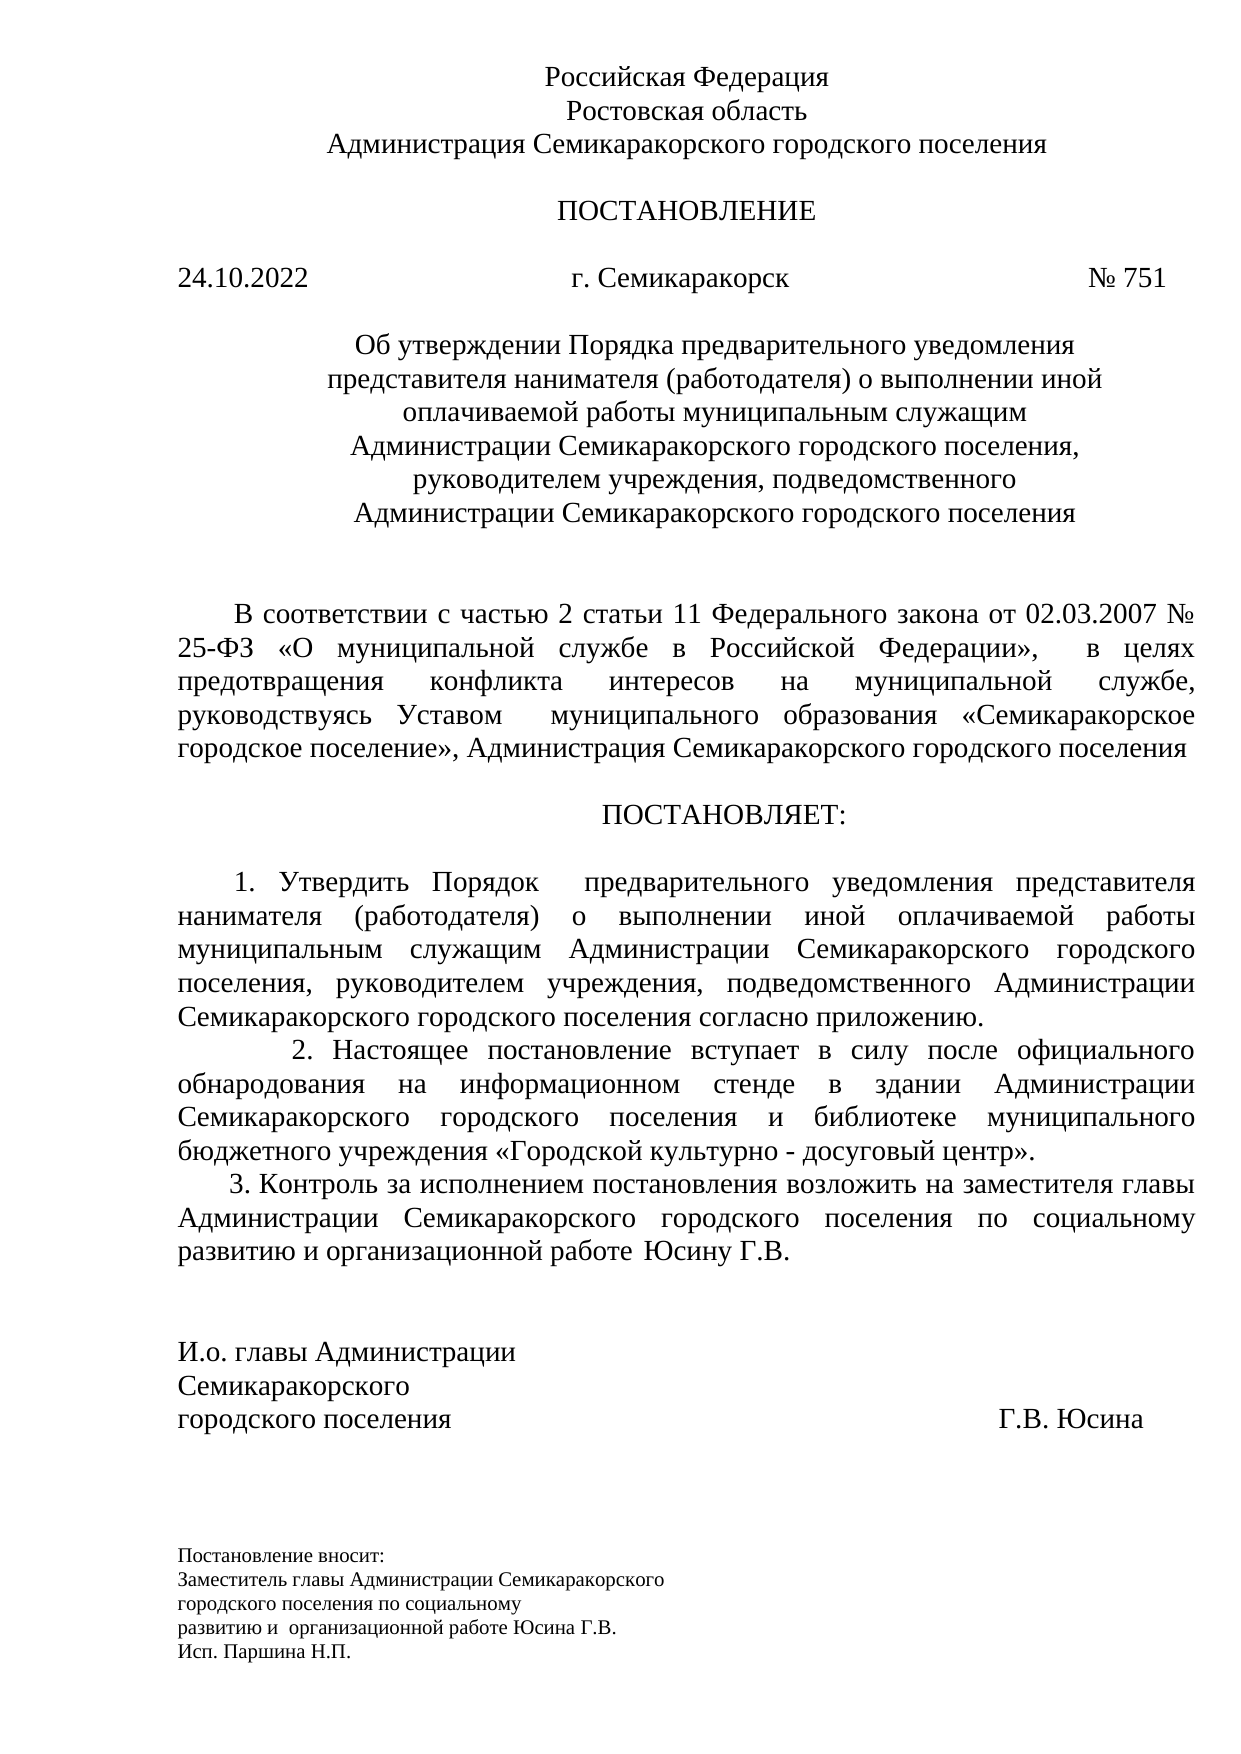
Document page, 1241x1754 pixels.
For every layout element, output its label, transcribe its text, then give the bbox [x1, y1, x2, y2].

text И.о. главы Администрации [177, 1334, 1197, 1368]
text руководителем учреждения, подведомственного [177, 462, 1196, 495]
text Семикаракорского [177, 1368, 1197, 1401]
text Об утверждении Порядка предварительного уведомления [177, 327, 1196, 361]
text городского поселения по социальному [177, 1591, 1196, 1615]
text Исп. Паршина Н.П. [177, 1639, 1196, 1663]
text Заместитель главы Администрации Семикаракорского [177, 1567, 1196, 1591]
text Постановление вносит: [177, 1543, 1196, 1567]
text ПОСТАНОВЛЯЕТ: [177, 797, 1196, 831]
text представителя нанимателя (работодателя) о выполнении иной [177, 361, 1196, 394]
text В соответствии с частью 2 статьи 11 Федерального закона от 02.03.2007 № 25-ФЗ «О муниципальной службе в Российской Федерации», в целях предотвращения конфликта интересов на муниципальной службе, руководствуясь Уставом муниципального образования «Семикаракорское городское поселение», Администрация Семикаракорского городского поселения [177, 596, 1196, 764]
text Администрация Семикаракорского городского поселения [177, 126, 1196, 160]
text Ростовская область [177, 93, 1196, 126]
text 24.10.2022 г. Семикаракорск № 751 [177, 260, 1196, 294]
text Администрации Семикаракорского городского поселения [177, 495, 1196, 529]
text Администрации Семикаракорского городского поселения, [177, 428, 1196, 462]
text 3. Контроль за исполнением постановления возложить на заместителя главы Администрации Семикаракорского городского поселения по социальному развитию и организационной работе Юсину Г.В. [177, 1166, 1196, 1267]
text оплачиваемой работы муниципальным служащим [177, 394, 1196, 428]
text 1. Утвердить Порядок предварительного уведомления представителя нанимателя (работодателя) о выполнении иной оплачиваемой работы муниципальным служащим Администрации Семикаракорского городского поселения, руководителем учреждения, подведомственного Администрации Семикаракорского городского поселения согласно приложению. [177, 864, 1196, 1032]
text Российская Федерация [177, 59, 1196, 93]
text 2. Настоящее постановление вступает в силу после официального обнародования на информационном стенде в здании Администрации Семикаракорского городского поселения и библиотеке муниципального бюджетного учреждения «Городской культурно - досуговый центр». [177, 1032, 1196, 1166]
text ПОСТАНОВЛЕНИЕ [177, 193, 1196, 227]
text развитию и организационной работе Юсина Г.В. [177, 1615, 1196, 1639]
text городского поселения Г.В. Юсина [177, 1401, 1197, 1435]
